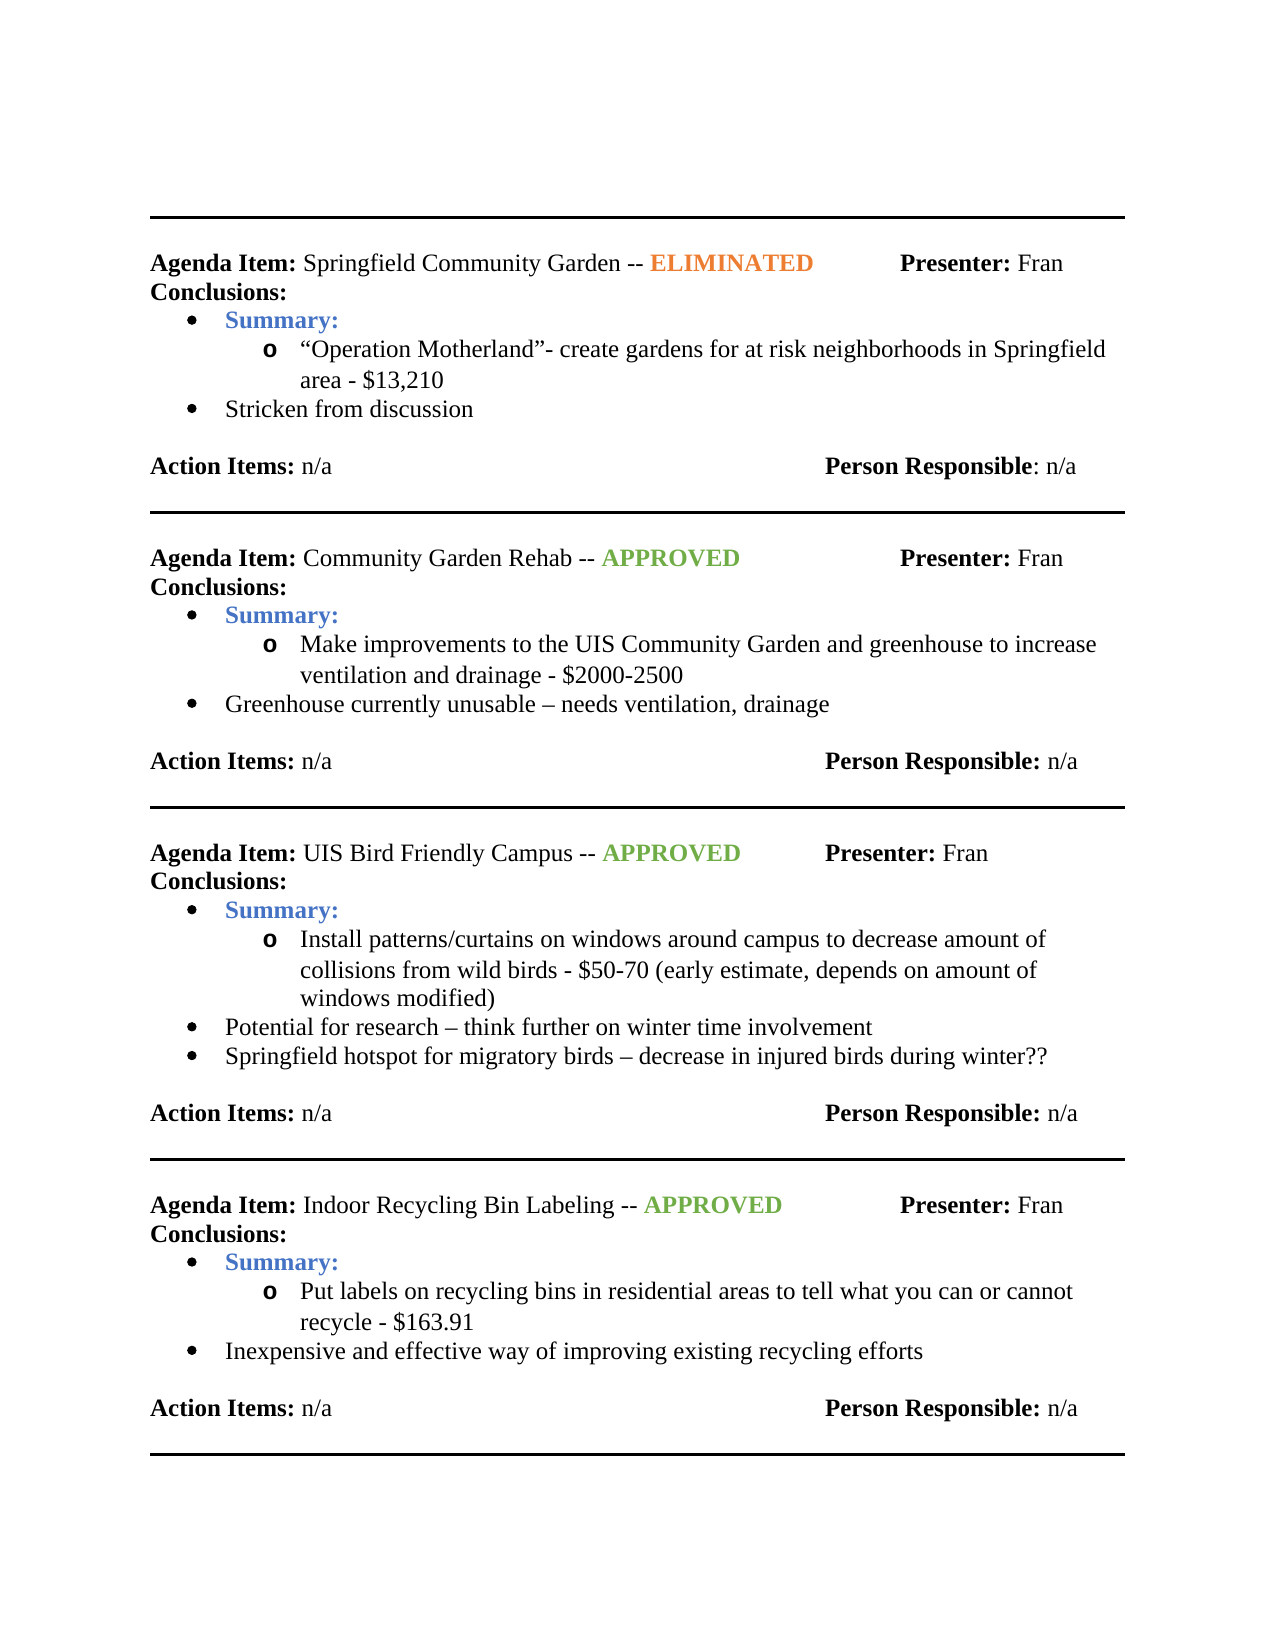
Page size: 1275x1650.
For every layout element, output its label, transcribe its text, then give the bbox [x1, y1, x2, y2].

list Summary: [187, 306, 1125, 334]
text Action Items: n/a Person Responsible: n/a [150, 1098, 1125, 1127]
text Agenda Item: Indoor Recycling Bin Labeling -- APPROVED Presenter: Fran [150, 1190, 1125, 1219]
text Conclusions: [150, 866, 1125, 895]
list Springfield hotspot for migratory birds – decrease in injured birds during winter?? [187, 1041, 1125, 1070]
text Agenda Item: UIS Bird Friendly Campus -- APPROVED Presenter: Fran [150, 838, 1125, 866]
list “Operation Motherland”- create gardens for at risk neighborhoods in Springfield area - $13,210 [262, 334, 1125, 394]
text Action Items: n/a Person Responsible: n/a [150, 746, 1125, 775]
text Conclusions: [150, 572, 1125, 600]
text Conclusions: [150, 1219, 1125, 1247]
list Put labels on recycling bins in residential areas to tell what you can or cannot recycle - $163.91 [262, 1276, 1125, 1336]
text Agenda Item: Community Garden Rehab -- APPROVED Presenter: Fran [150, 543, 1125, 572]
list Install patterns/curtains on windows around campus to decrease amount of collisions from wild birds - $50-70 (early estimate, depends on amount of windows modified) [262, 924, 1125, 1012]
list Summary: [187, 1247, 1125, 1276]
list Summary: [187, 600, 1125, 629]
list Greenhouse currently unusable – needs ventilation, drainage [187, 689, 1125, 717]
text Action Items: n/a Person Responsible: n/a [150, 451, 1125, 480]
list Potential for research – think further on winter time involvement [187, 1012, 1125, 1041]
list Make improvements to the UIS Community Garden and greenhouse to increase ventilation and drainage - $2000-2500 [262, 629, 1125, 689]
list Inexpensive and effective way of improving existing recycling efforts [187, 1336, 1125, 1364]
text Conclusions: [150, 277, 1125, 306]
text Agenda Item: Springfield Community Garden -- ELIMINATED Presenter: Fran [150, 248, 1125, 277]
text Action Items: n/a Person Responsible: n/a [150, 1393, 1125, 1422]
list Summary: [187, 895, 1125, 924]
list Stricken from discussion [187, 394, 1125, 423]
